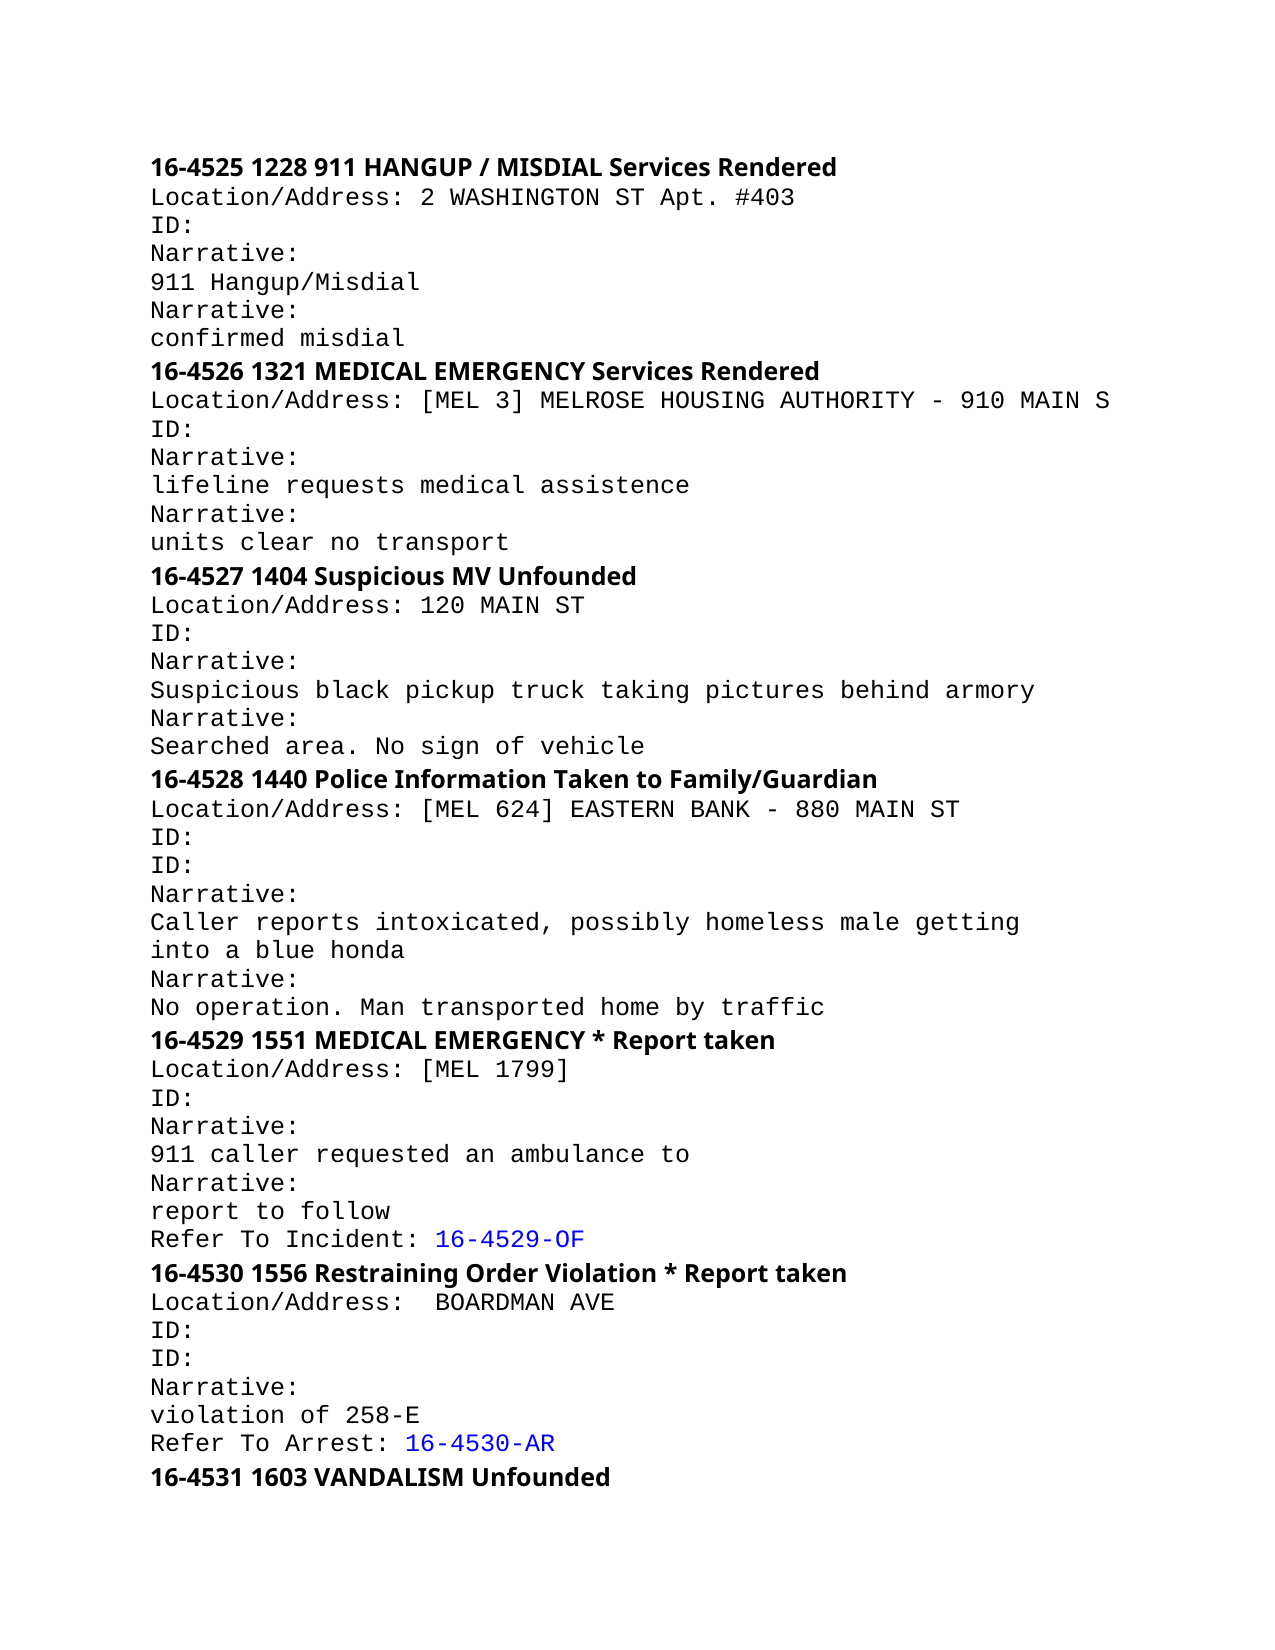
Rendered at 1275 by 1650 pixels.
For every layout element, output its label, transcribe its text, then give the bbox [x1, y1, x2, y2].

text 911 caller requested an ambulance to [150, 1142, 1125, 1170]
text 16-4527 1404 Suspicious MV Unfounded [150, 558, 1125, 592]
text Narrative: [150, 501, 1125, 530]
text Location/Address: BOARDMAN AVE [150, 1289, 1125, 1318]
text Refer To Incident: 16-4529-OF [150, 1227, 1125, 1255]
text Narrative: [150, 1170, 1125, 1199]
text ID: [150, 1318, 1125, 1346]
text ID: [150, 824, 1125, 853]
text 16-4529 1551 MEDICAL EMERGENCY * Report taken [150, 1023, 1125, 1057]
text Narrative: [150, 706, 1125, 734]
text Suspicious black pickup truck taking pictures behind armory [150, 677, 1125, 706]
text Location/Address: 2 WASHINGTON ST Apt. #403 [150, 184, 1125, 212]
text 16-4530 1556 Restraining Order Violation * Report taken [150, 1255, 1125, 1289]
text units clear no transport [150, 530, 1125, 558]
text ID: [150, 212, 1125, 241]
text ID: [150, 416, 1125, 445]
text ID: [150, 1085, 1125, 1114]
text Narrative: [150, 966, 1125, 994]
text Location/Address: 120 MAIN ST [150, 592, 1125, 621]
text Refer To Arrest: 16-4530-AR [150, 1431, 1125, 1459]
text No operation. Man transported home by traffic [150, 994, 1125, 1023]
text 911 Hangup/Misdial [150, 269, 1125, 297]
text into a blue honda [150, 938, 1125, 966]
text 16-4526 1321 MEDICAL EMERGENCY Services Rendered [150, 354, 1125, 388]
text Caller reports intoxicated, possibly homeless male getting [150, 909, 1125, 938]
text Narrative: [150, 881, 1125, 909]
text Narrative: [150, 1374, 1125, 1403]
text Location/Address: [MEL 1799] [150, 1057, 1125, 1085]
text 16-4528 1440 Police Information Taken to Family/Guardian [150, 762, 1125, 796]
text Narrative: [150, 649, 1125, 677]
text ID: [150, 853, 1125, 881]
text Narrative: [150, 241, 1125, 269]
text Location/Address: [MEL 3] MELROSE HOUSING AUTHORITY - 910 MAIN S [150, 388, 1125, 416]
text 16-4531 1603 VANDALISM Unfounded [150, 1459, 1125, 1493]
text report to follow [150, 1199, 1125, 1227]
text lifeline requests medical assistence [150, 473, 1125, 501]
text Searched area. No sign of vehicle [150, 734, 1125, 762]
text Narrative: [150, 297, 1125, 326]
text Location/Address: [MEL 624] EASTERN BANK - 880 MAIN ST [150, 796, 1125, 824]
text Narrative: [150, 1114, 1125, 1142]
text Narrative: [150, 445, 1125, 473]
text confirmed misdial [150, 326, 1125, 354]
text 16-4525 1228 911 HANGUP / MISDIAL Services Rendered [150, 150, 1125, 184]
text ID: [150, 621, 1125, 649]
text violation of 258-E [150, 1403, 1125, 1431]
text ID: [150, 1346, 1125, 1374]
